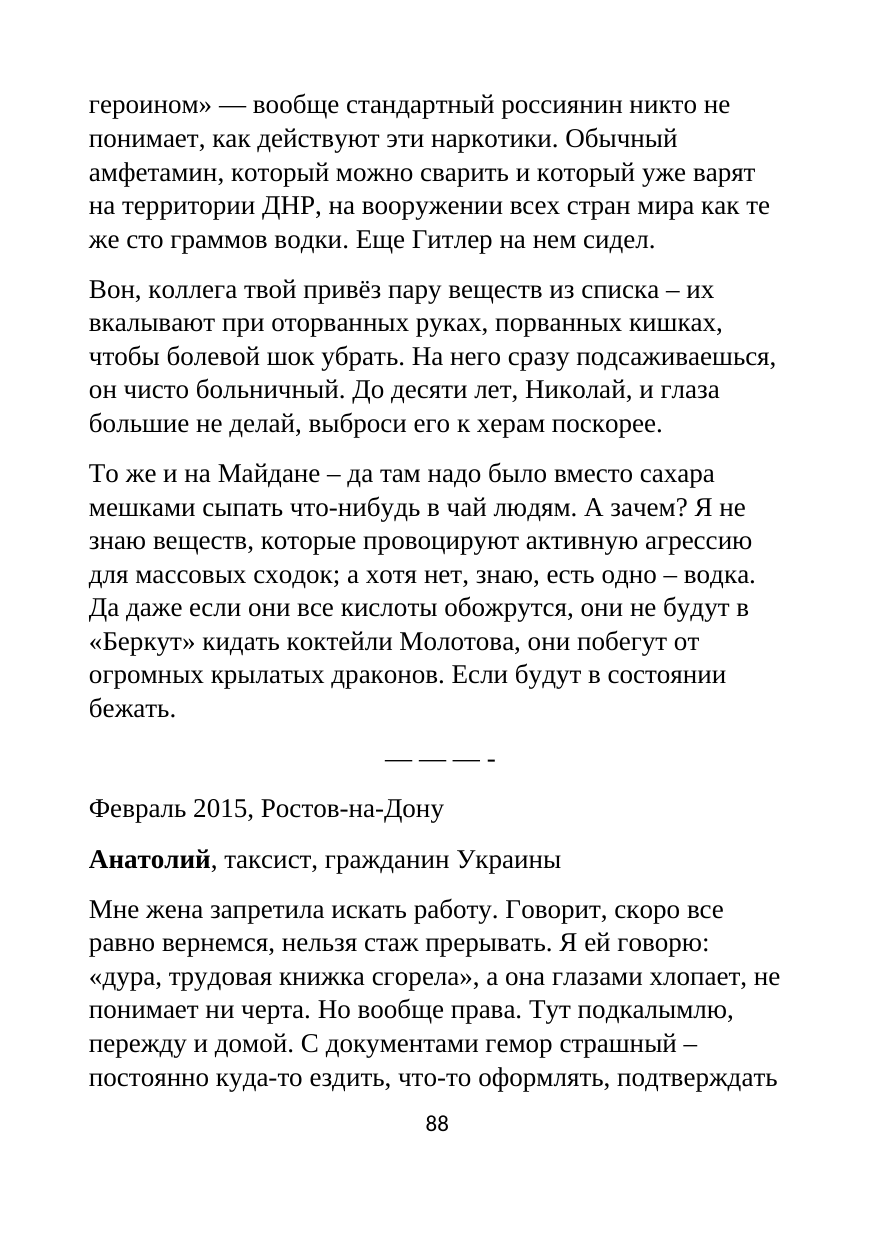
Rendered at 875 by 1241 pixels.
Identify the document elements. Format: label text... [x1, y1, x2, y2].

text Февраль 2015, Ростов-на-Дону [89, 793, 785, 824]
text То же и на Майдане – да там надо было вместо сахара мешками сыпать что-нибудь в чай людям. А зачем? Я не знаю веществ, которые провоцируют активную агрессию для массовых сходок; а хотя нет, знаю, есть одно – водка. Да даже если они все кислоты обожрутся, они не будут в «Беркут» кидать коктейли Молотова, они побегут от огромных крылатых драконов. Если будут в состоянии бежать. [89, 457, 785, 723]
text Анатолий, таксист, гражданин Украины [89, 843, 785, 874]
text Вон, коллега твой привёз пару веществ из списка – их вкалывают при оторванных руках, порванных кишках, чтобы болевой шок убрать. На него сразу подсаживаешься, он чисто больничный. До десяти лет, Николай, и глаза большие не делай, выброси его к херам поскорее. [89, 273, 785, 438]
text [89, 89, 785, 254]
text — — — - [89, 742, 785, 773]
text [89, 893, 785, 1092]
